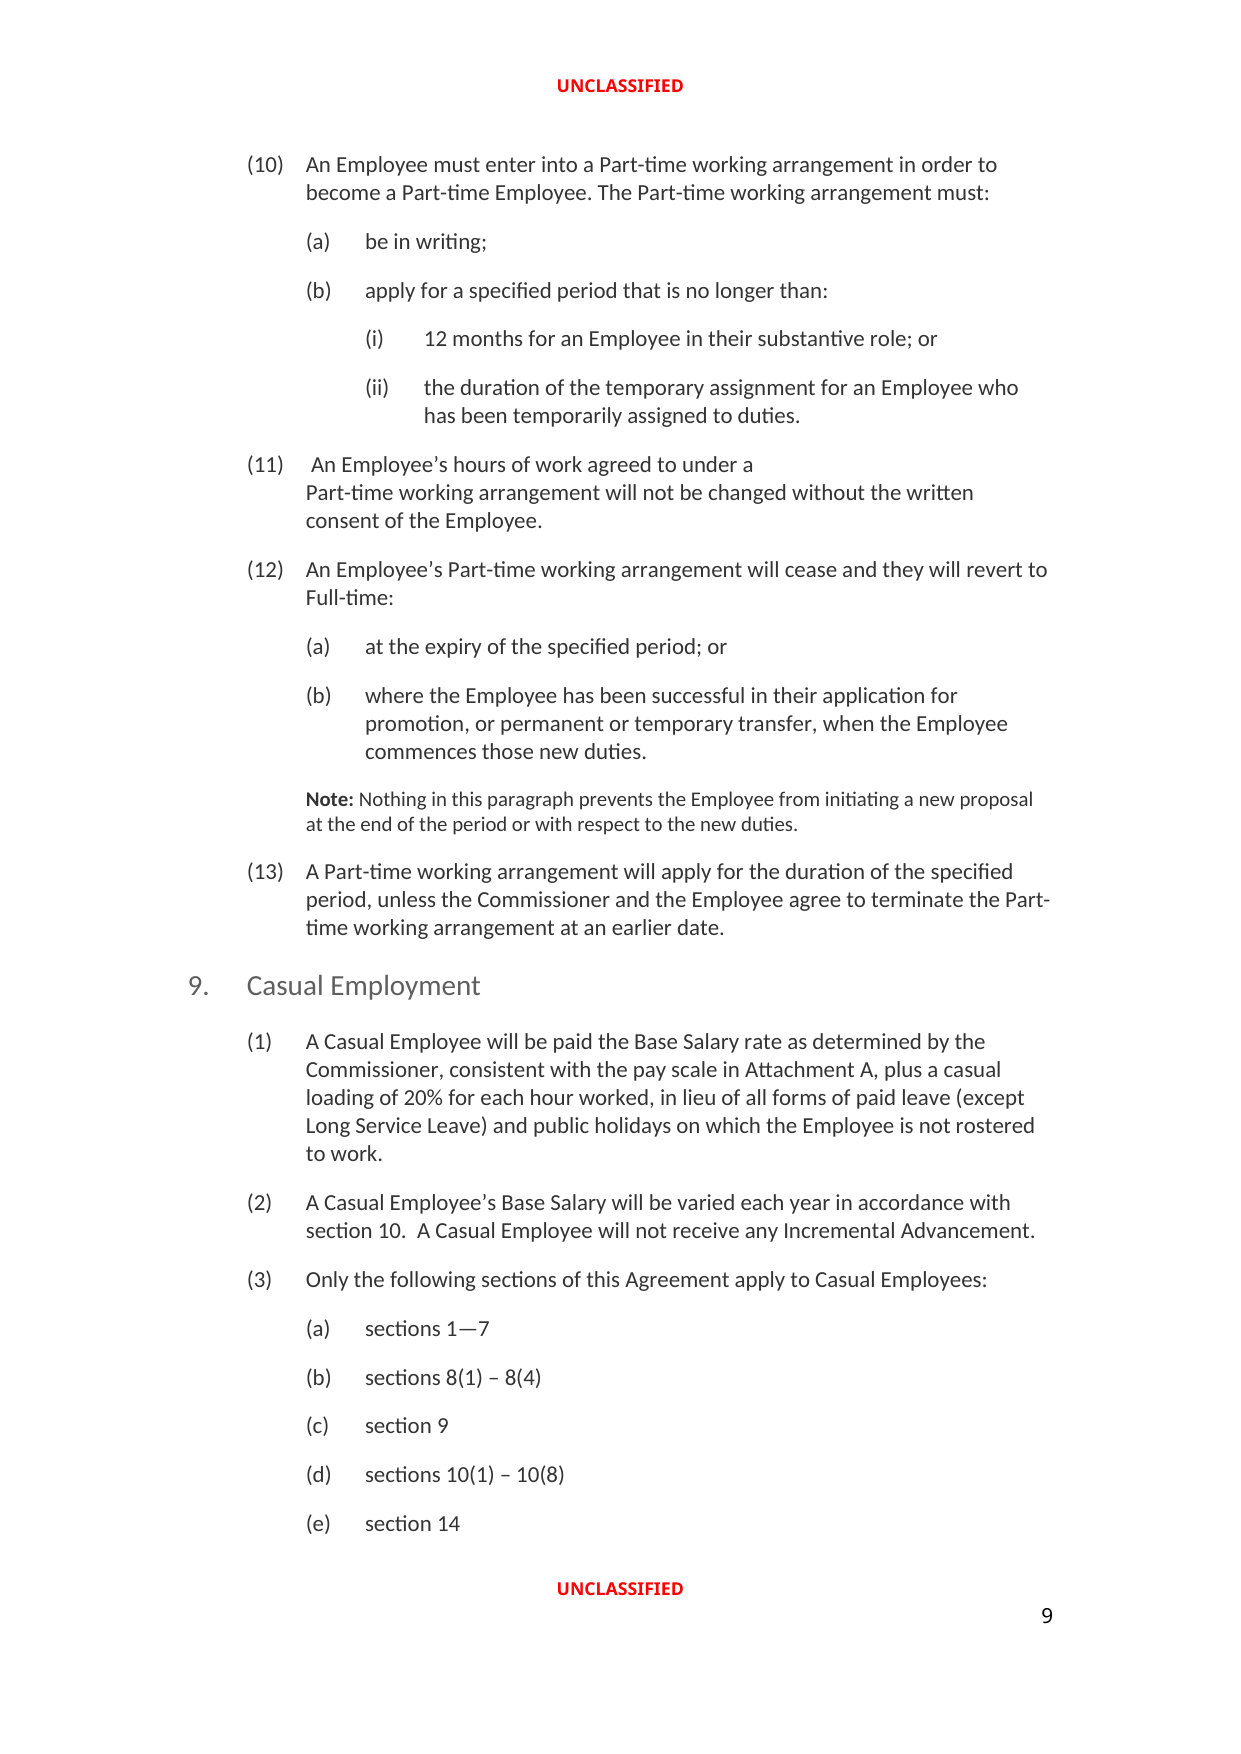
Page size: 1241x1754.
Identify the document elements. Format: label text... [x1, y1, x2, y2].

list at the expiry of the specified period; or [306, 632, 1053, 660]
list Only the following sections of this Agreement apply to Casual Employees: [247, 1265, 1053, 1293]
list be in writing; [306, 227, 1053, 255]
list section 14 [306, 1509, 1053, 1537]
list A Casual Employee’s Base Salary will be varied each year in accordance with section 10. A Casual Employee will not receive any Incremental Advancement. [247, 1188, 1053, 1244]
list sections 10(1) – 10(8) [306, 1460, 1053, 1488]
list A Part-time working arrangement will apply for the duration of the specified period, unless the Commissioner and the Employee agree to terminate the Part-time working arrangement at an earlier date. [247, 857, 1053, 942]
list section 9 [306, 1412, 1053, 1439]
text Note: Nothing in this paragraph prevents the Employee from initiating a new proposal at the end of the period or with respect to the new duties. [306, 786, 1053, 837]
subtitle Casual Employment [187, 967, 1053, 1002]
list A Casual Employee will be paid the Base Salary rate as determined by the Commissioner, consistent with the pay scale in Attachment A, plus a casual loading of 20% for each hour worked, in lieu of all forms of paid leave (except Long Service Leave) and public holidays on which the Employee is not rostered to work. [247, 1027, 1053, 1167]
list An Employee must enter into a Part-time working arrangement in order to become a Part-time Employee. The Part-time working arrangement must: [247, 150, 1053, 206]
list where the Employee has been successful in their application for promotion, or permanent or temporary transfer, when the Employee commences those new duties. [306, 681, 1053, 765]
list An Employee’s Part-time working arrangement will cease and they will revert to Full-time: [247, 555, 1053, 611]
list apply for a specified period that is no longer than: [306, 276, 1053, 304]
list An Employee’s hours of work agreed to under a Part-time working arrangement will not be changed without the written consent of the Employee. [247, 450, 1053, 534]
list sections 8(1) – 8(4) [306, 1363, 1053, 1391]
list 12 months for an Employee in their substantive role; or [365, 324, 1053, 353]
list sections 1—7 [306, 1314, 1053, 1342]
list the duration of the temporary assignment for an Employee who has been temporarily assigned to duties. [365, 373, 1053, 429]
